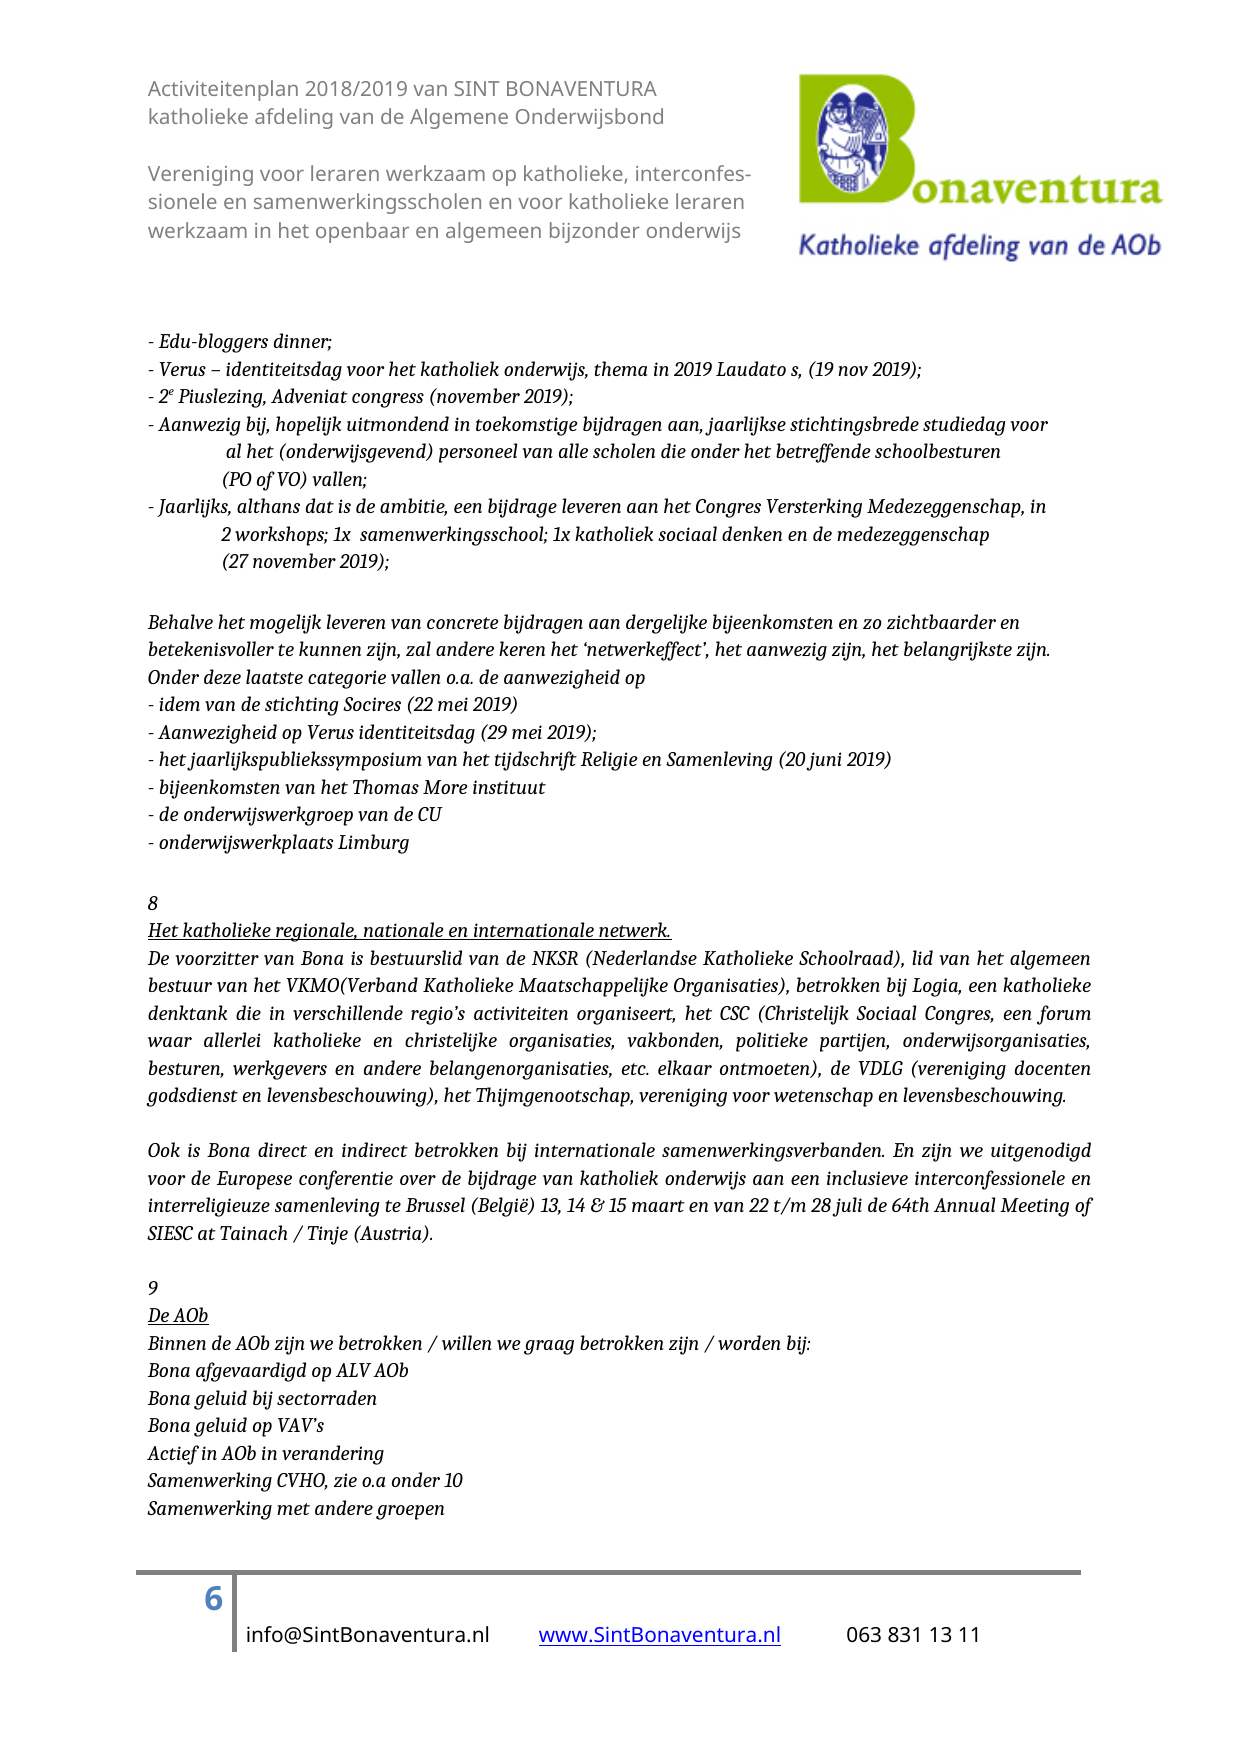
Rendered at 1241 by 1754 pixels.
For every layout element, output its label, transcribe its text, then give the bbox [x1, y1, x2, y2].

text - Aanwezigheid op Verus identiteitsdag (29 mei 2019); [148, 720, 1093, 744]
text De AOb [148, 1304, 1093, 1328]
text Samenwerking met andere groepen [148, 1496, 1093, 1520]
text Binnen de AOb zijn we betrokken / willen we graag betrokken zijn / worden bij: [148, 1331, 1093, 1355]
picture [793, 63, 1168, 265]
text al het (onderwijsgevend) personeel van alle scholen die onder het betreffende schoolbesturen [148, 440, 1093, 464]
text De voorzitter van Bona is bestuurslid van de NKSR (Nederlandse Katholieke Schoolraad), lid van het algemeen bestuur van het VKMO(Verband Katholieke Maatschappelijke Organisaties), betrokken bij Logia, een katholieke denktank die in verschillende regio’s activiteiten organiseert, het CSC (Christelijk Sociaal Congres, een forum waar allerlei katholieke en christelijke organisaties, vakbonden, politieke partijen, onderwijsorganisaties, besturen, werkgevers en andere belangenorganisaties, etc. elkaar ontmoeten), de VDLG (vereniging docenten godsdienst en levensbeschouwing), het Thijmgenootschap, vereniging voor wetenschap en levensbeschouwing. [148, 946, 1093, 1108]
text - Edu-bloggers dinner; [148, 330, 1093, 354]
text Bona geluid op VAV’s [148, 1414, 1093, 1438]
text - Verus – identiteitsdag voor het katholiek onderwijs, thema in 2019 Laudato s, (19 nov 2019); [148, 357, 1093, 381]
text 8 [148, 891, 1093, 915]
text - 2e Piuslezing, Adveniat congress (november 2019); [148, 385, 1093, 409]
text 9 [148, 1276, 1093, 1300]
text (PO of VO) vallen; [148, 467, 1093, 491]
text Behalve het mogelijk leveren van concrete bijdragen aan dergelijke bijeenkomsten en zo zichtbaarder en betekenisvoller te kunnen zijn, zal andere keren het ‘netwerkeffect’, het aanwezig zijn, het belangrijkste zijn. Onder deze laatste categorie vallen o.a. de aanwezigheid op - idem van de stichting Socires (22 mei 2019) [148, 610, 1093, 717]
text Actief in AOb in verandering [148, 1441, 1093, 1465]
text Bona geluid bij sectorraden [148, 1386, 1093, 1410]
text - Aanwezig bij, hopelijk uitmondend in toekomstige bijdragen aan, jaarlijkse stichtingsbrede studiedag voor [148, 412, 1093, 436]
text - Jaarlijks, althans dat is de ambitie, een bijdrage leveren aan het Congres Versterking Medezeggenschap, in [148, 495, 1093, 519]
text Het katholieke regionale, nationale en internationale netwerk. [148, 919, 1093, 943]
text - het jaarlijkspubliekssymposium van het tijdschrift Religie en Samenleving (20 juni 2019) - bijeenkomsten van het Thomas More instituut - de onderwijswerkgroep van de CU - onderwijswerkplaats Limburg [148, 748, 1093, 887]
text Samenwerking CVHO, zie o.a onder 10 [148, 1469, 1093, 1493]
text 2 workshops; 1x samenwerkingsschool; 1x katholiek sociaal denken en de medezeggenschap (27 november 2019); [148, 522, 1093, 606]
text Ook is Bona direct en indirect betrokken bij internationale samenwerkingsverbanden. En zijn we uitgenodigd voor de Europese conferentie over de bijdrage van katholiek onderwijs aan een inclusieve interconfessionele en interreligieuze samenleving te Brussel (België) 13, 14 & 15 maart en van 22 t/m 28 juli de 64th Annual Meeting of SIESC at Tainach / Tinje (Austria). [148, 1139, 1093, 1245]
text Bona afgevaardigd op ALV AOb [148, 1359, 1093, 1383]
